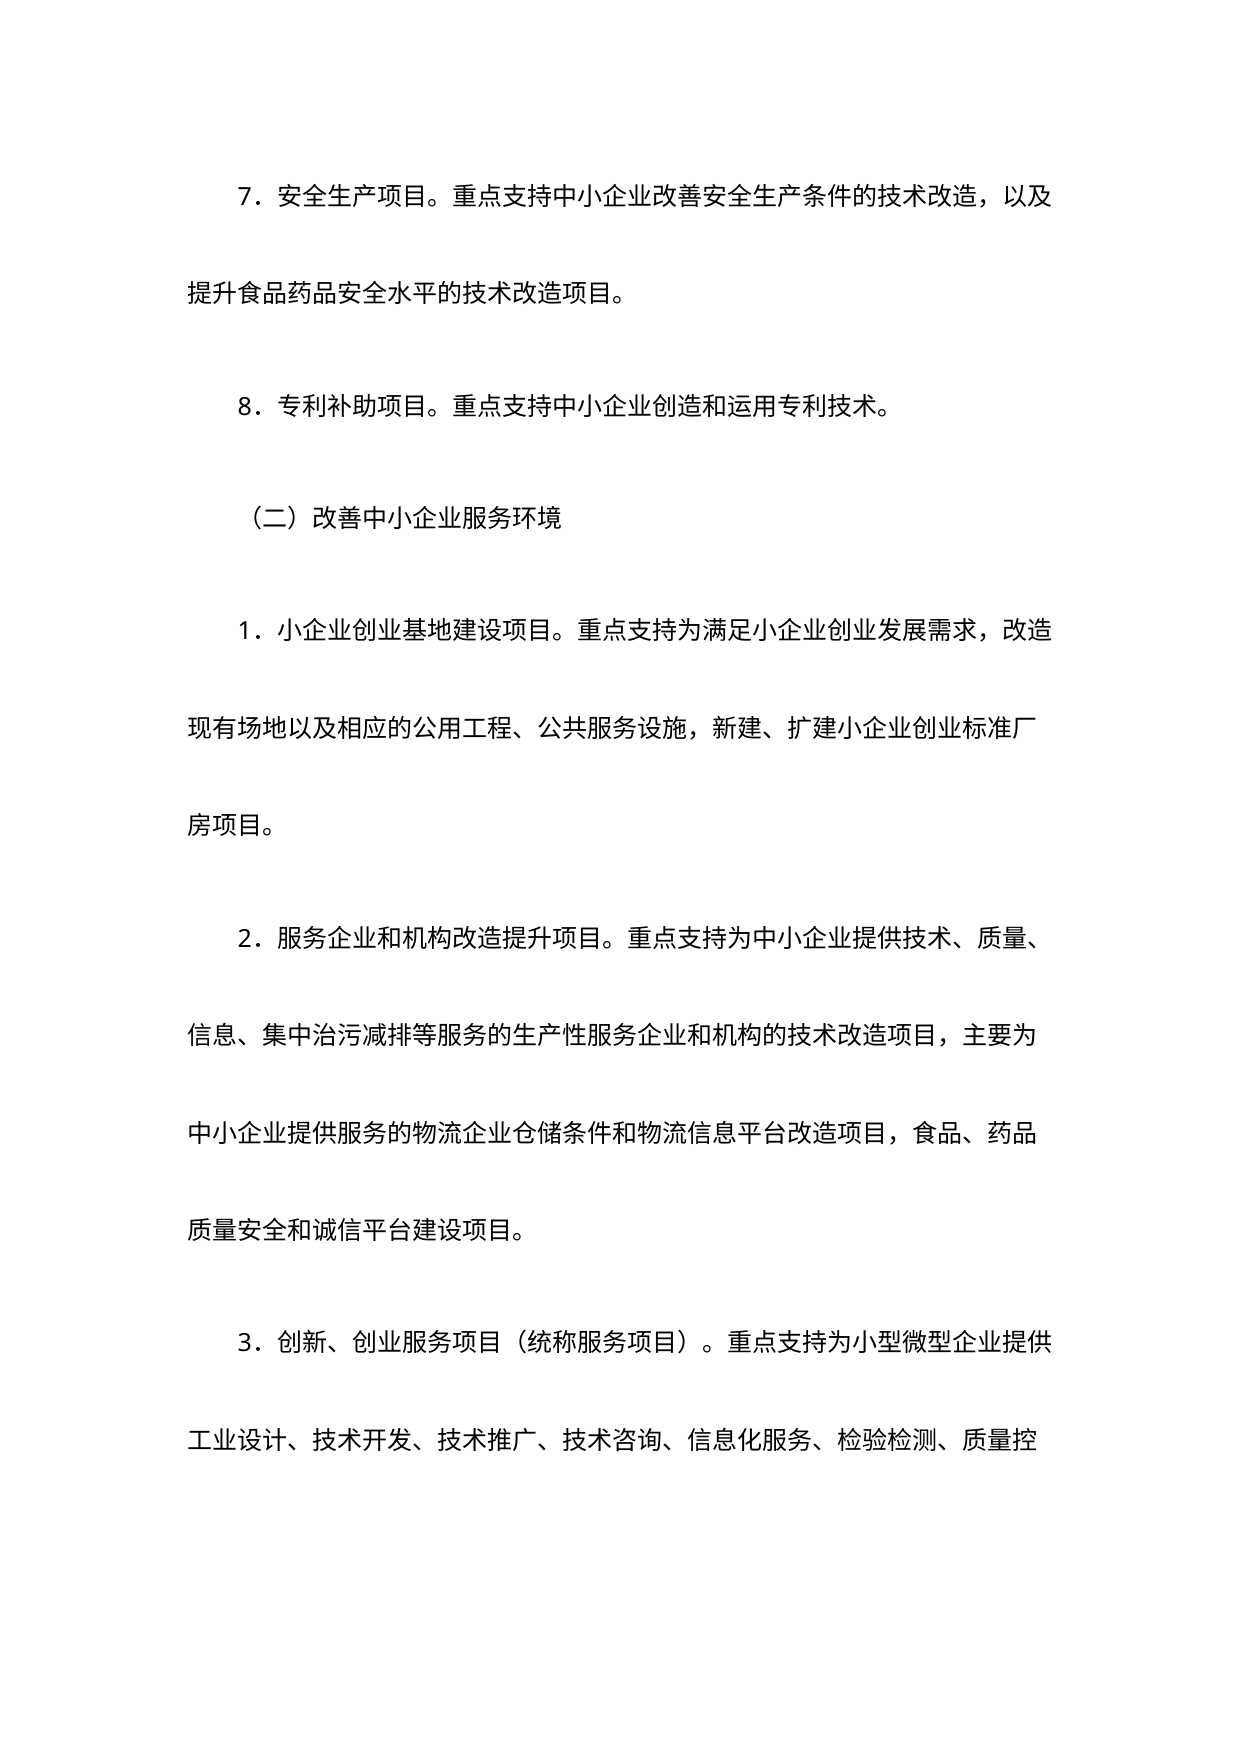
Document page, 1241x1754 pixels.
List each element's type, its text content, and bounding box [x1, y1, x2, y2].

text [187, 1308, 1053, 1471]
text 2．服务企业和机构改造提升项目。重点支持为中小企业提供技术、质量、信息、集中治污减排等服务的生产性服务企业和机构的技术改造项目，主要为中小企业提供服务的物流企业仓储条件和物流信息平台改造项目，食品、药品质量安全和诚信平台建设项目。 [187, 904, 1053, 1261]
text 1．小企业创业基地建设项目。重点支持为满足小企业创业发展需求，改造现有场地以及相应的公用工程、公共服务设施，新建、扩建小企业创业标准厂房项目。 [187, 596, 1053, 856]
text 8．专利补助项目。重点支持中小企业创造和运用专利技术。 [187, 372, 1053, 437]
text 7．安全生产项目。重点支持中小企业改善安全生产条件的技术改造，以及提升食品药品安全水平的技术改造项目。 [187, 162, 1053, 324]
text （二）改善中小企业服务环境 [187, 484, 1053, 549]
